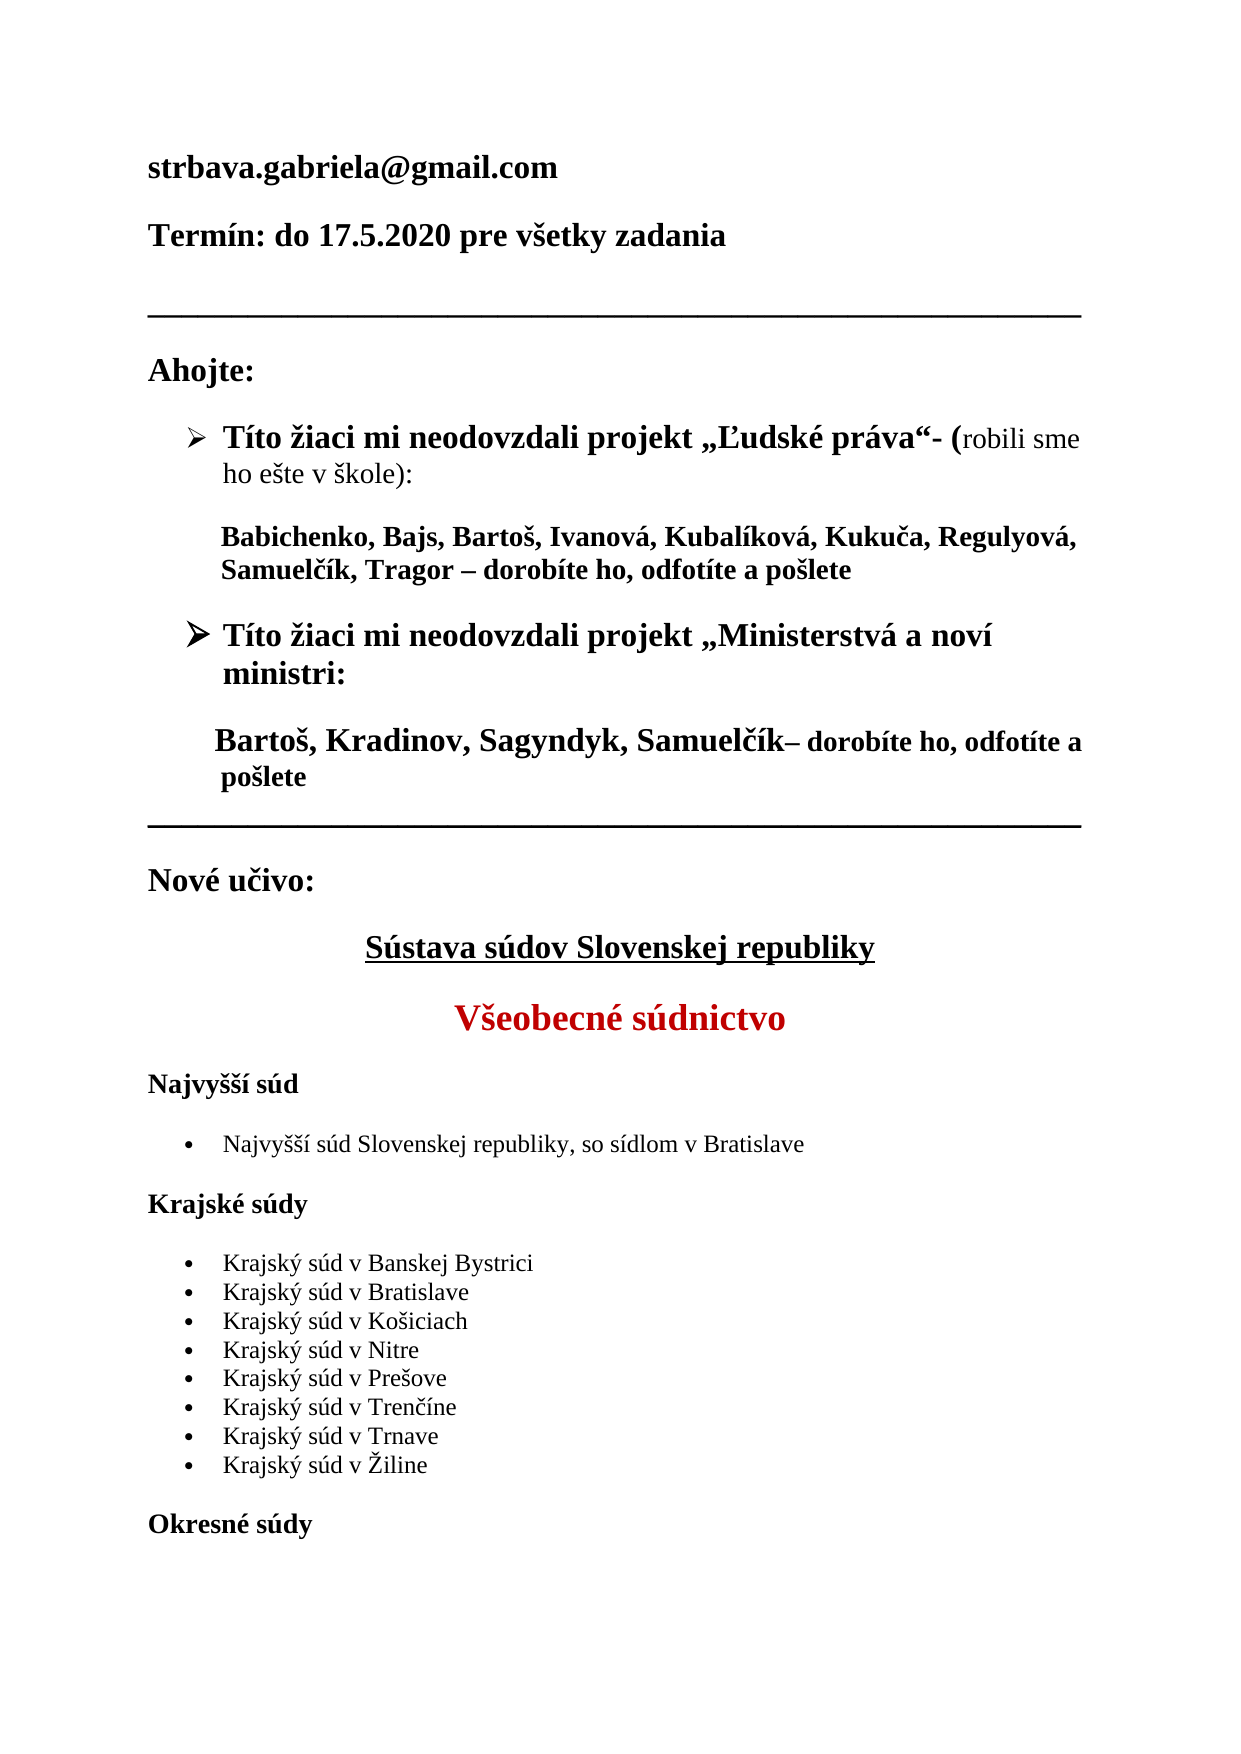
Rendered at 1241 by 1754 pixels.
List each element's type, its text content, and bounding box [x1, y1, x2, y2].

text ________________________________________________________ [148, 283, 1093, 321]
text Všeobecné súdnictvo [148, 995, 1093, 1038]
text pošlete [148, 759, 1093, 793]
list Krajský súd v Žiline [185, 1450, 1093, 1478]
list Títo žiaci mi neodovzdali projekt „Ministerstvá a noví ministri: [185, 615, 1093, 692]
text strbava.gabriela@gmail.com [148, 148, 1093, 186]
text Ahojte: [148, 350, 1093, 388]
text Najvyšší súd [148, 1067, 1093, 1100]
text Nové učivo: [148, 860, 1093, 898]
list Krajský súd v Banskej Bystrici [185, 1248, 1093, 1277]
list Krajský súd v Trnave [185, 1421, 1093, 1450]
list Krajský súd v Nitre [185, 1335, 1093, 1363]
text Krajské súdy [148, 1187, 1093, 1219]
list Krajský súd v Trenčíne [185, 1392, 1093, 1421]
text Okresné súdy [148, 1508, 1093, 1540]
list Títo žiaci mi neodovzdali projekt „Ľudské práva“- (robili sme ho ešte v škole): [185, 418, 1093, 489]
list Krajský súd v Prešove [185, 1363, 1093, 1392]
text Sústava súdov Slovenskej republiky [148, 928, 1093, 966]
text Bartoš, Kradinov, Sagyndyk, Samuelčík– dorobíte ho, odfotíte a [148, 721, 1093, 759]
list Najvyšší súd Slovenskej republiky, so sídlom v Bratislave [185, 1129, 1093, 1158]
list Krajský súd v Bratislave [185, 1277, 1093, 1306]
list Krajský súd v Košiciach [185, 1306, 1093, 1335]
text Babichenko, Bajs, Bartoš, Ivanová, Kubalíková, Kukuča, Regulyová, [148, 519, 1093, 552]
text Samuelčík, Tragor – dorobíte ho, odfotíte a pošlete [148, 552, 1093, 586]
text ________________________________________________________ [148, 793, 1093, 831]
text Termín: do 17.5.2020 pre všetky zadania [148, 215, 1093, 253]
